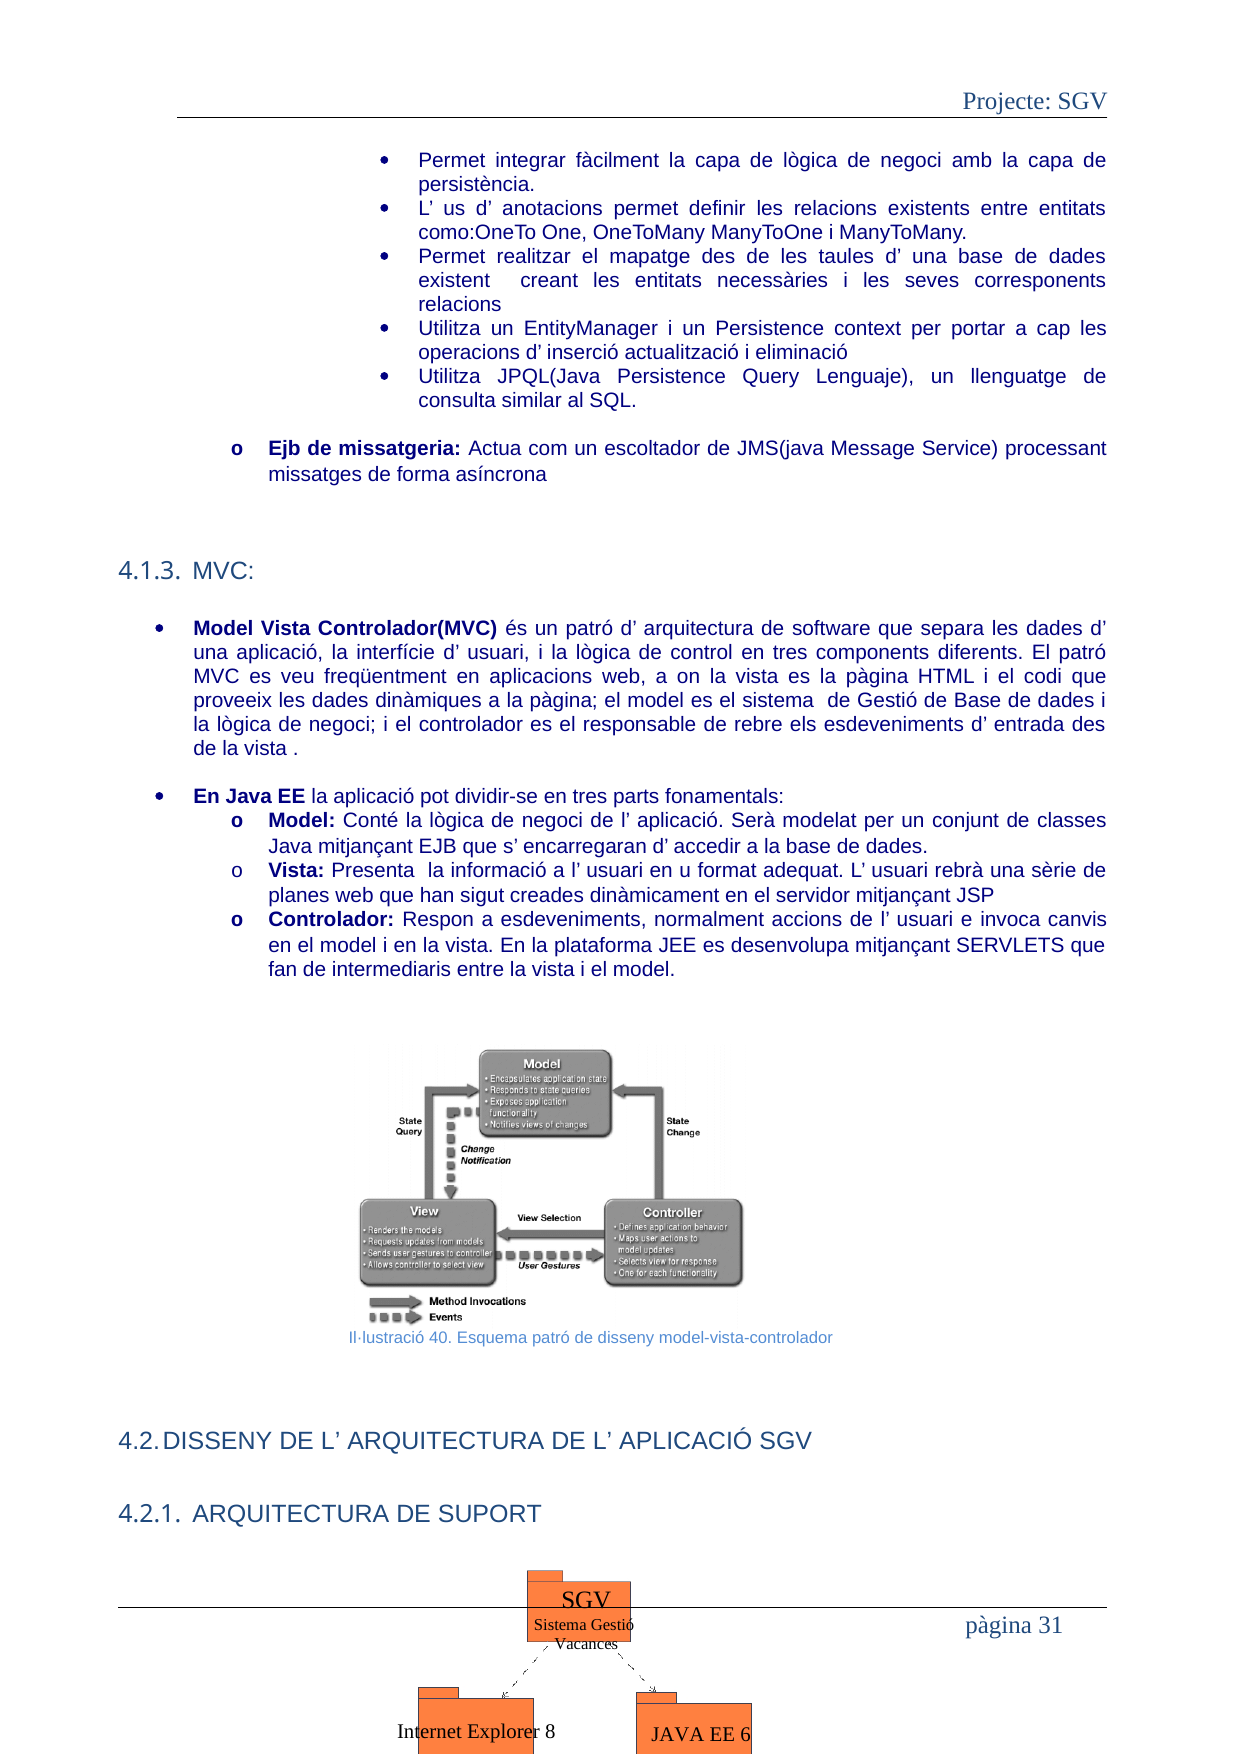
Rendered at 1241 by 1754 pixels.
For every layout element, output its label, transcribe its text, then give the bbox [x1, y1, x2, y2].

list Permet realitzar el mapatge des de les taules d’ una base de dades existent creant les entitats necessàries i les seves corresponents relacions [381, 244, 1107, 316]
list Utilitza un EntityManager i un Persistence context per portar a cap les operacions d’ inserció actualització i eliminació [381, 316, 1107, 364]
picture [343, 1038, 754, 1329]
list Vista: Presenta la informació a l’ usuari en u format adequat. L’ usuari rebrà una sèrie de planes web que han sigut creades dinàmicament en el servidor mitjançant JSP [231, 857, 1107, 907]
text ARQUITECTURA DE SUPORT [118, 1496, 1107, 1530]
picture [362, 1530, 796, 1607]
text DISSENY DE L’ ARQUITECTURA DE L’ APLICACIÓ SGV [118, 1426, 1107, 1454]
list En Java EE la aplicació pot dividir-se en tres parts fonamentals: [156, 784, 1107, 808]
text MVC: [118, 553, 1107, 587]
list Utilitza JPQL(Java Persistence Query Lenguaje), un llenguatge de consulta similar al SQL. [381, 364, 1107, 412]
list Model Vista Controlador(MVC) és un patró d’ arquitectura de software que separa les dades d’ una aplicació, la interfície d’ usuari, i la lògica de control en tres components diferents. El patró MVC es veu freqüentment en aplicacions web, a on la vista es la pàgina HTML i el codi que proveeix les dades dinàmiques a la pàgina; el model es el sistema de Gestió de Base de dades i la lògica de negoci; i el controlador es el responsable de rebre els esdeveniments d’ entrada des de la vista . [156, 616, 1107, 760]
list Permet integrar fàcilment la capa de lògica de negoci amb la capa de persistència. [381, 148, 1107, 196]
list Ejb de missatgeria: Actua com un escoltador de JMS(java Message Service) processant missatges de forma asíncrona [231, 436, 1107, 485]
list Model: Conté la lògica de negoci de l’ aplicació. Serà modelat per un conjunt de classes Java mitjançant EJB que s’ encarregaran d’ accedir a la base de dades. [231, 808, 1107, 857]
picture [362, 1608, 796, 1754]
list L’ us d’ anotacions permet definir les relacions existents entre entitats como:OneTo One, OneToMany ManyToOne i ManyToMany. [381, 196, 1107, 244]
list Controlador: Respon a esdeveniments, normalment accions de l’ usuari e invoca canvis en el model i en la vista. En la plataforma JEE es desenvolupa mitjançant SERVLETS que fan de intermediaris entre la vista i el model. [231, 907, 1107, 981]
